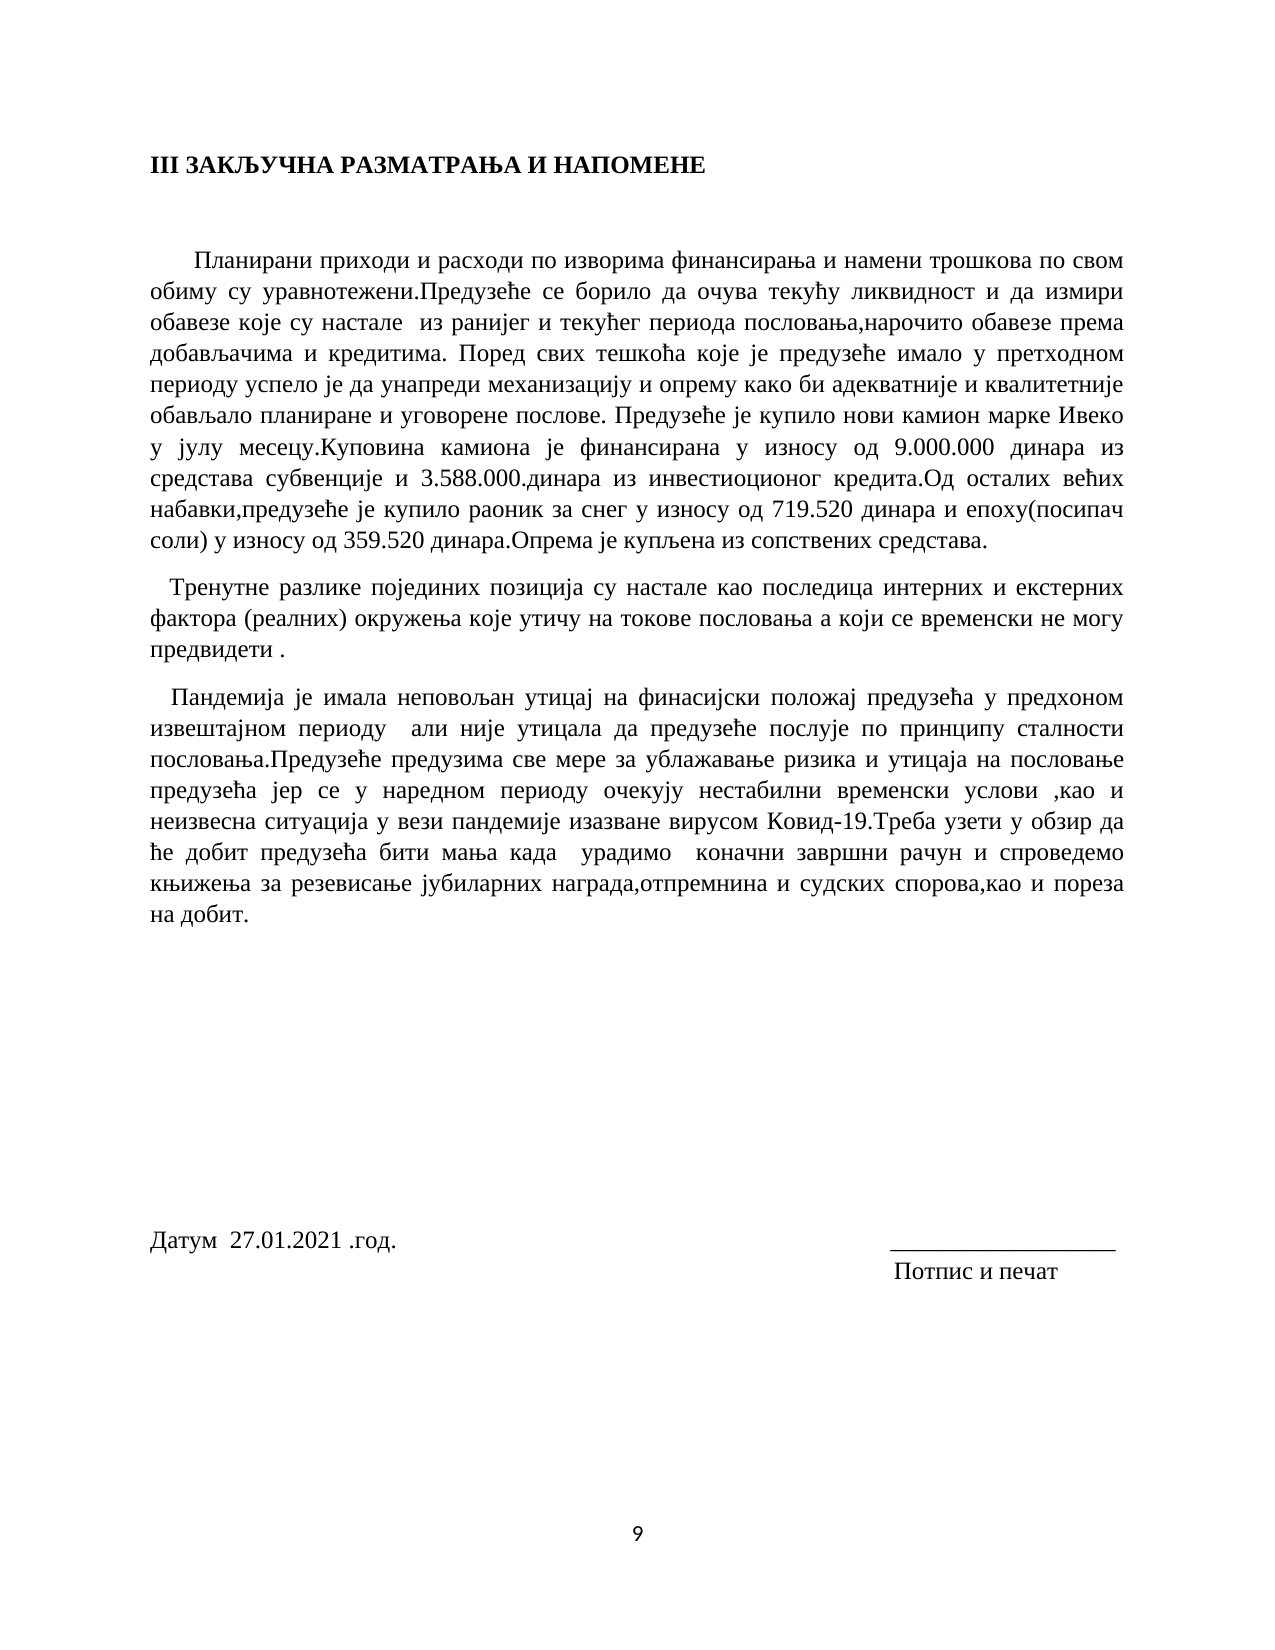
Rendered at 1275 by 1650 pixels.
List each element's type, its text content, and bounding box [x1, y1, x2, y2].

text Потпис и печат [150, 1256, 1125, 1285]
text III ЗАКЉУЧНА РАЗМАТРАЊА И НАПОМЕНЕ [150, 150, 1125, 179]
text Планирани приходи и расходи по изворима финансирања и намени трошкова по свом обиму су уравнотежени.Предузеће се борило да очува текућу ликвидност и да измири обавезе које су настале из ранијег и текућег периода пословања,нарочито обавезе према добављачима и кредитима. Поред свих тешкоћа које је предузеће имало у претходном периоду успело је да унапреди механизацију и опрему како би адекватније и квалитетније обављало планиране и уговорене послове. Предузеће је купило нови камион марке Ивеко у јулу месецу.Куповина камиона је финансирана у износу од 9.000.000 динара из средстава субвенције и 3.588.000.динара из инвестиоционог кредита.Од осталих већих набавки,предузеће је купило раоник за снег у износу од 719.520 динара и епоху(посипач соли) у износу од 359.520 динара.Опрема је купљена из сопствених средстава. [150, 245, 1125, 553]
text Датум 27.01.2021 .год. __________________ [150, 1225, 1125, 1254]
text Тренутне разлике појединих позиција су настале као последица интерних и екстерних фактора (реалних) окружења које утичу на токове пословања а који се временски не могу предвидети . [150, 572, 1125, 663]
text Пандемија је имала неповољан утицај на финасијски положај предузећа у предхоном извештајном периоду али није утицала да предузеће послује по принципу сталности пословања.Предузеће предузима све мере за ублажавање ризика и утицаја на пословање предузећа јер се у наредном периоду очекују нестабилни временски услови ,као и неизвесна ситуација у вези пандемије изазване вирусом Ковид-19.Треба узети у обзир да ће добит предузећа бити мања када урадимо коначни завршни рачун и спроведемо књижења за резевисање јубиларних награда,отпремнина и судских спорова,као и пореза на добит. [150, 682, 1125, 928]
